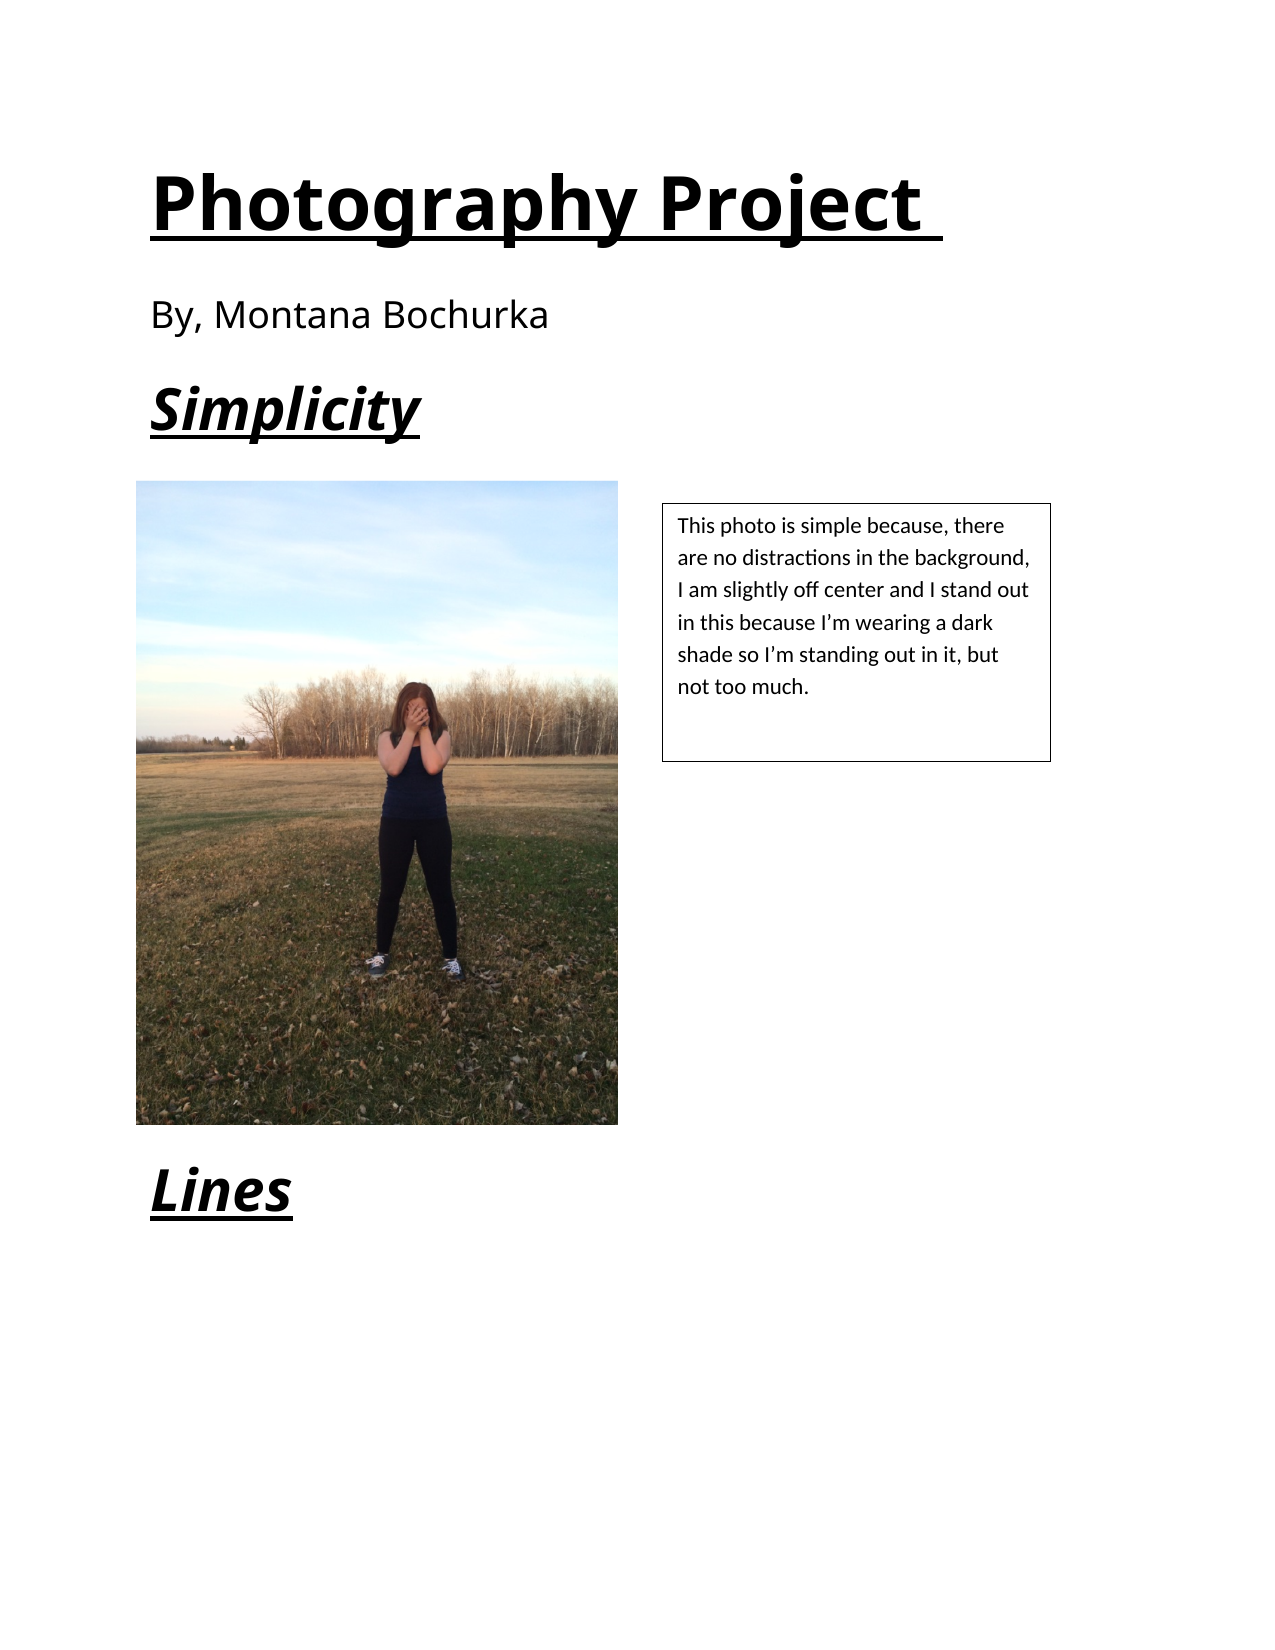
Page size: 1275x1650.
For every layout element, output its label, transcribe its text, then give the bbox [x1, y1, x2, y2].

text Photography Project [150, 150, 1125, 252]
text Lines [150, 1149, 1125, 1229]
text By, Montana Bochurka [150, 288, 1125, 339]
text Simplicity [150, 368, 1125, 447]
picture [136, 481, 618, 1124]
